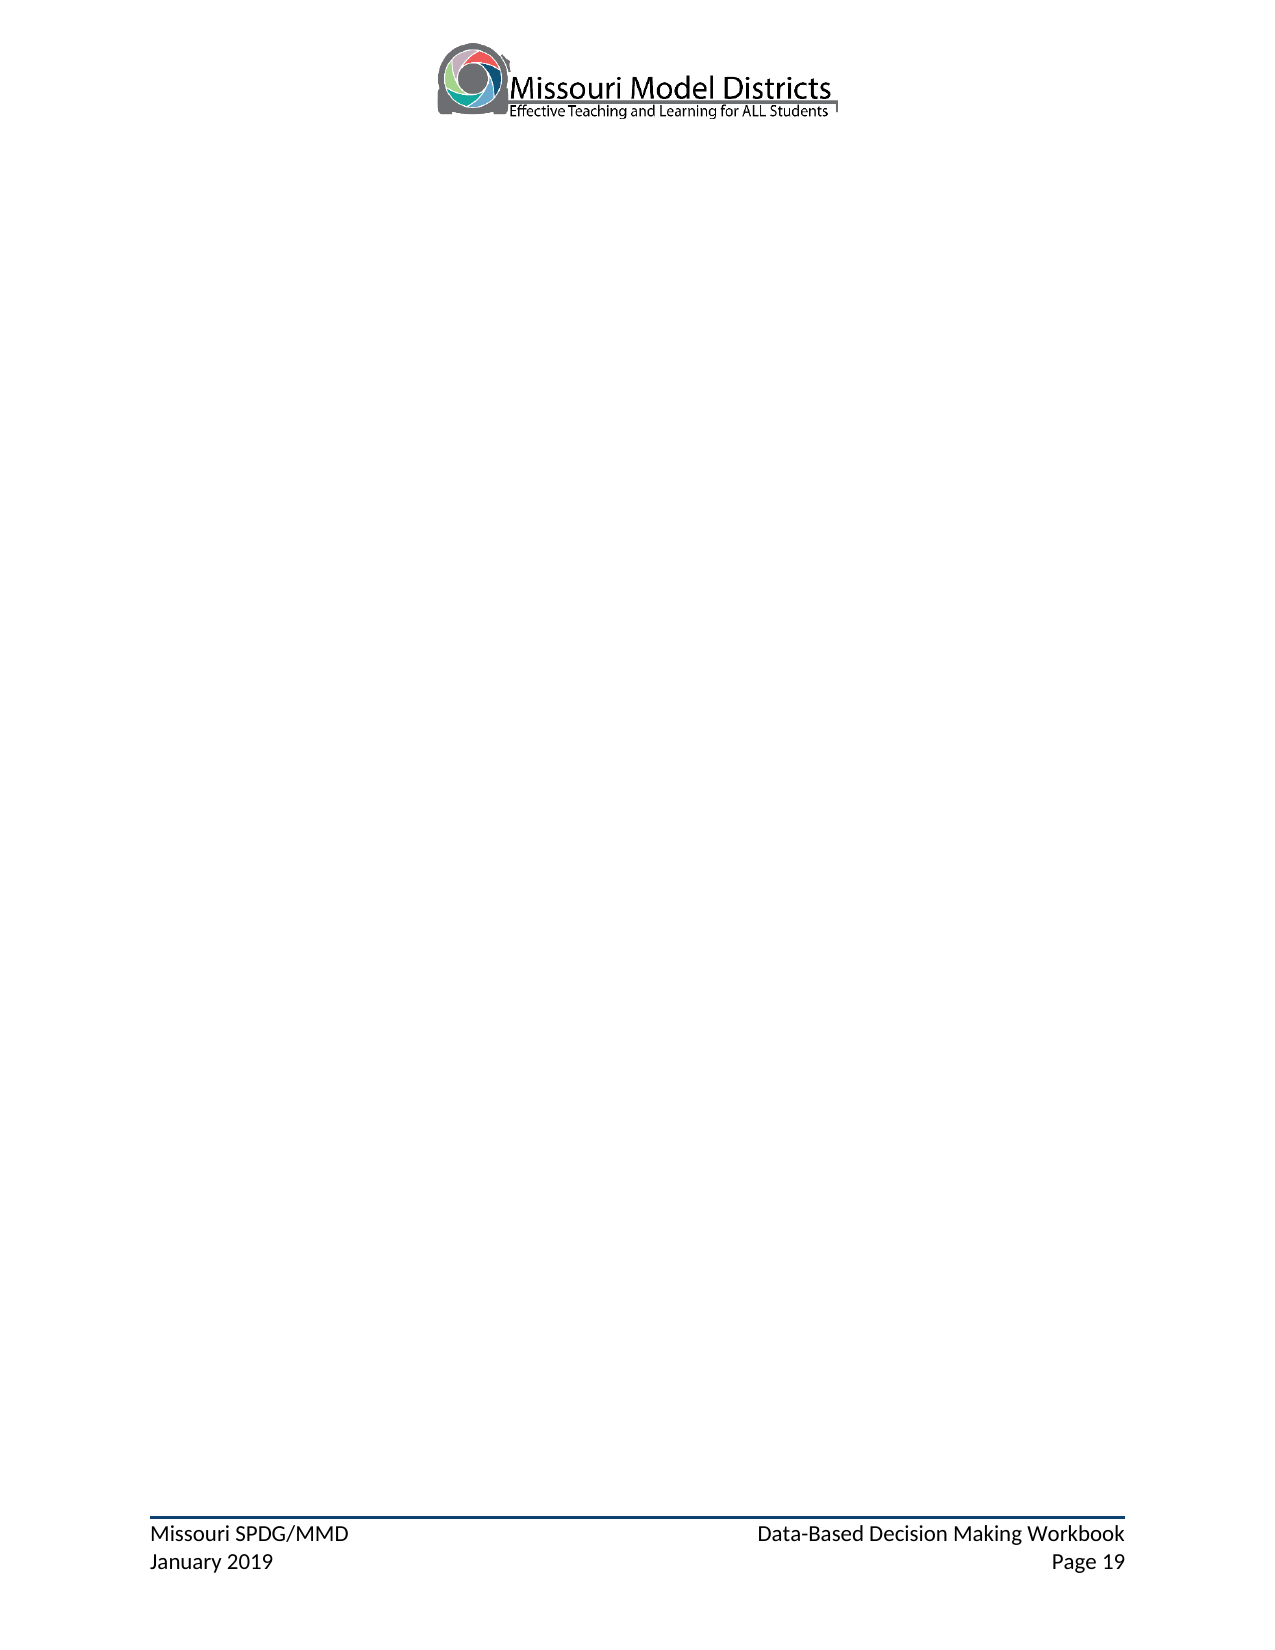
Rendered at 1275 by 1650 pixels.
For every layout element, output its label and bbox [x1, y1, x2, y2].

picture [437, 43, 838, 121]
